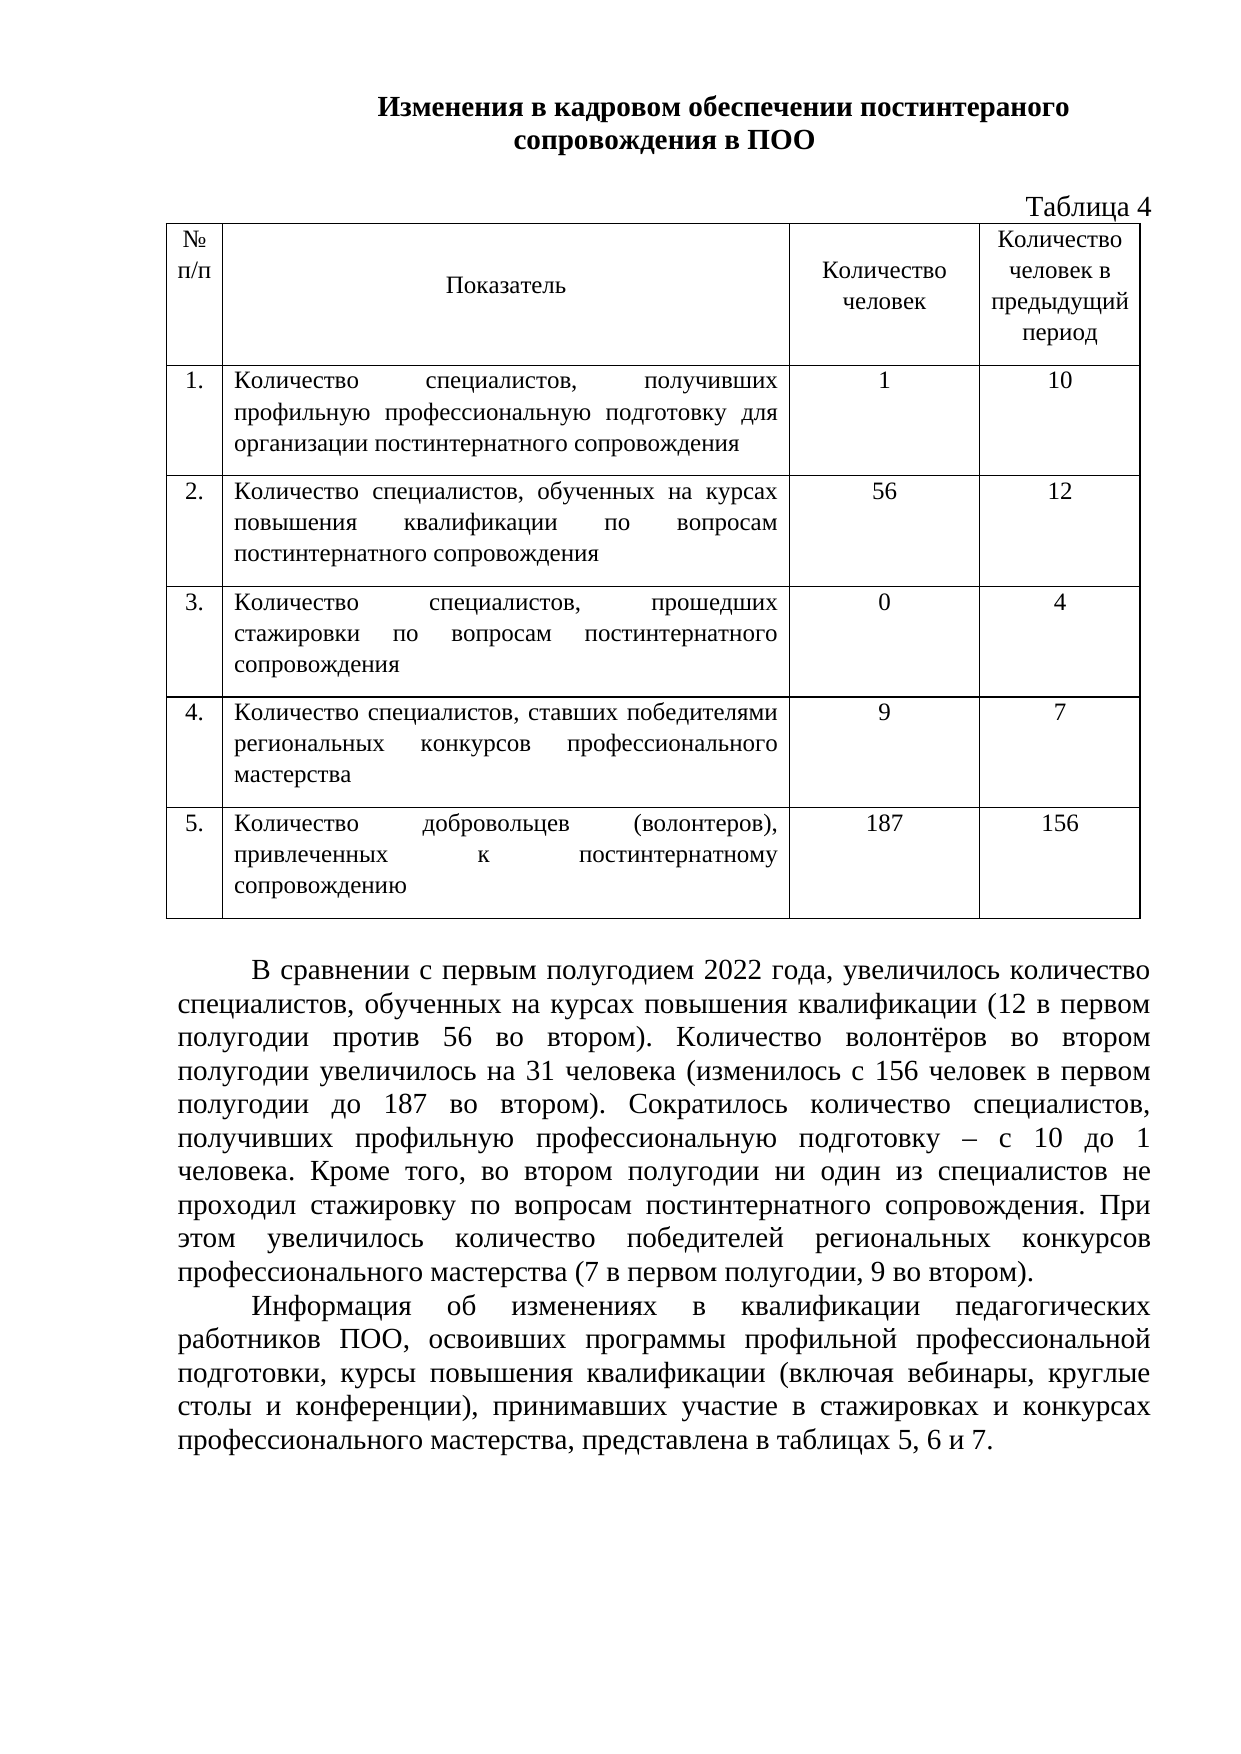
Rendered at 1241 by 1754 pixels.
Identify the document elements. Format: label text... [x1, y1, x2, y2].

table_header № п/п [167, 224, 222, 364]
table_cell 5. [167, 808, 222, 918]
text Таблица 4 [177, 189, 1152, 223]
table_header Количество человек [790, 224, 979, 364]
table_header Показатель [223, 224, 789, 364]
list Изменения в кадровом обеспечении постинтераного сопровождения в ПОО [177, 89, 1152, 156]
table_cell Количество специалистов, ставших победителями региональных конкурсов профессионального мастерства [223, 698, 789, 807]
table_cell 2. [167, 476, 222, 586]
table_cell 156 [980, 808, 1139, 918]
list В сравнении с первым полугодием 2022 года, увеличилось количество специалистов, обученных на курсах повышения квалификации (12 в первом полугодии против 56 во втором). Количество волонтёров во втором полугодии увеличилось на 31 человека (изменилось с 156 человек в первом полугодии до 187 во втором). Сократилось количество специалистов, получивших профильную профессиональную подготовку – с 10 до 1 человека. Кроме того, во втором полугодии ни один из специалистов не проходил стажировку по вопросам постинтернатного сопровождения. При этом увеличилось количество победителей региональных конкурсов профессионального мастерства (7 в первом полугодии, 9 во втором). [177, 952, 1152, 1288]
table_cell 1 [790, 366, 979, 475]
table_cell 7 [980, 698, 1139, 807]
table_cell 1. [167, 366, 222, 475]
table_cell 9 [790, 698, 979, 807]
table_cell 4. [167, 698, 222, 807]
table_header Количество человек в предыдущий период [980, 224, 1139, 364]
table_cell 0 [790, 587, 979, 696]
table_cell 12 [980, 476, 1139, 586]
table_cell 56 [790, 476, 979, 586]
table_cell Количество специалистов, получивших профильную профессиональную подготовку для организации постинтернатного сопровождения [223, 366, 789, 475]
table_cell 187 [790, 808, 979, 918]
list Информация об изменениях в квалификации педагогических работников ПОО, освоивших программы профильной профессиональной подготовки, курсы повышения квалификации (включая вебинары, круглые столы и конференции), принимавших участие в стажировках и конкурсах профессионального мастерства, представлена в таблицах 5, 6 и 7. [177, 1288, 1152, 1455]
table_cell Количество добровольцев (волонтеров), привлеченных к постинтернатному сопровождению [223, 808, 789, 918]
table_cell 10 [980, 366, 1139, 475]
table_cell Количество специалистов, обученных на курсах повышения квалификации по вопросам постинтернатного сопровождения [223, 476, 789, 586]
table_cell 3. [167, 587, 222, 696]
table_cell Количество специалистов, прошедших стажировки по вопросам постинтернатного сопровождения [223, 587, 789, 696]
table_cell 4 [980, 587, 1139, 696]
